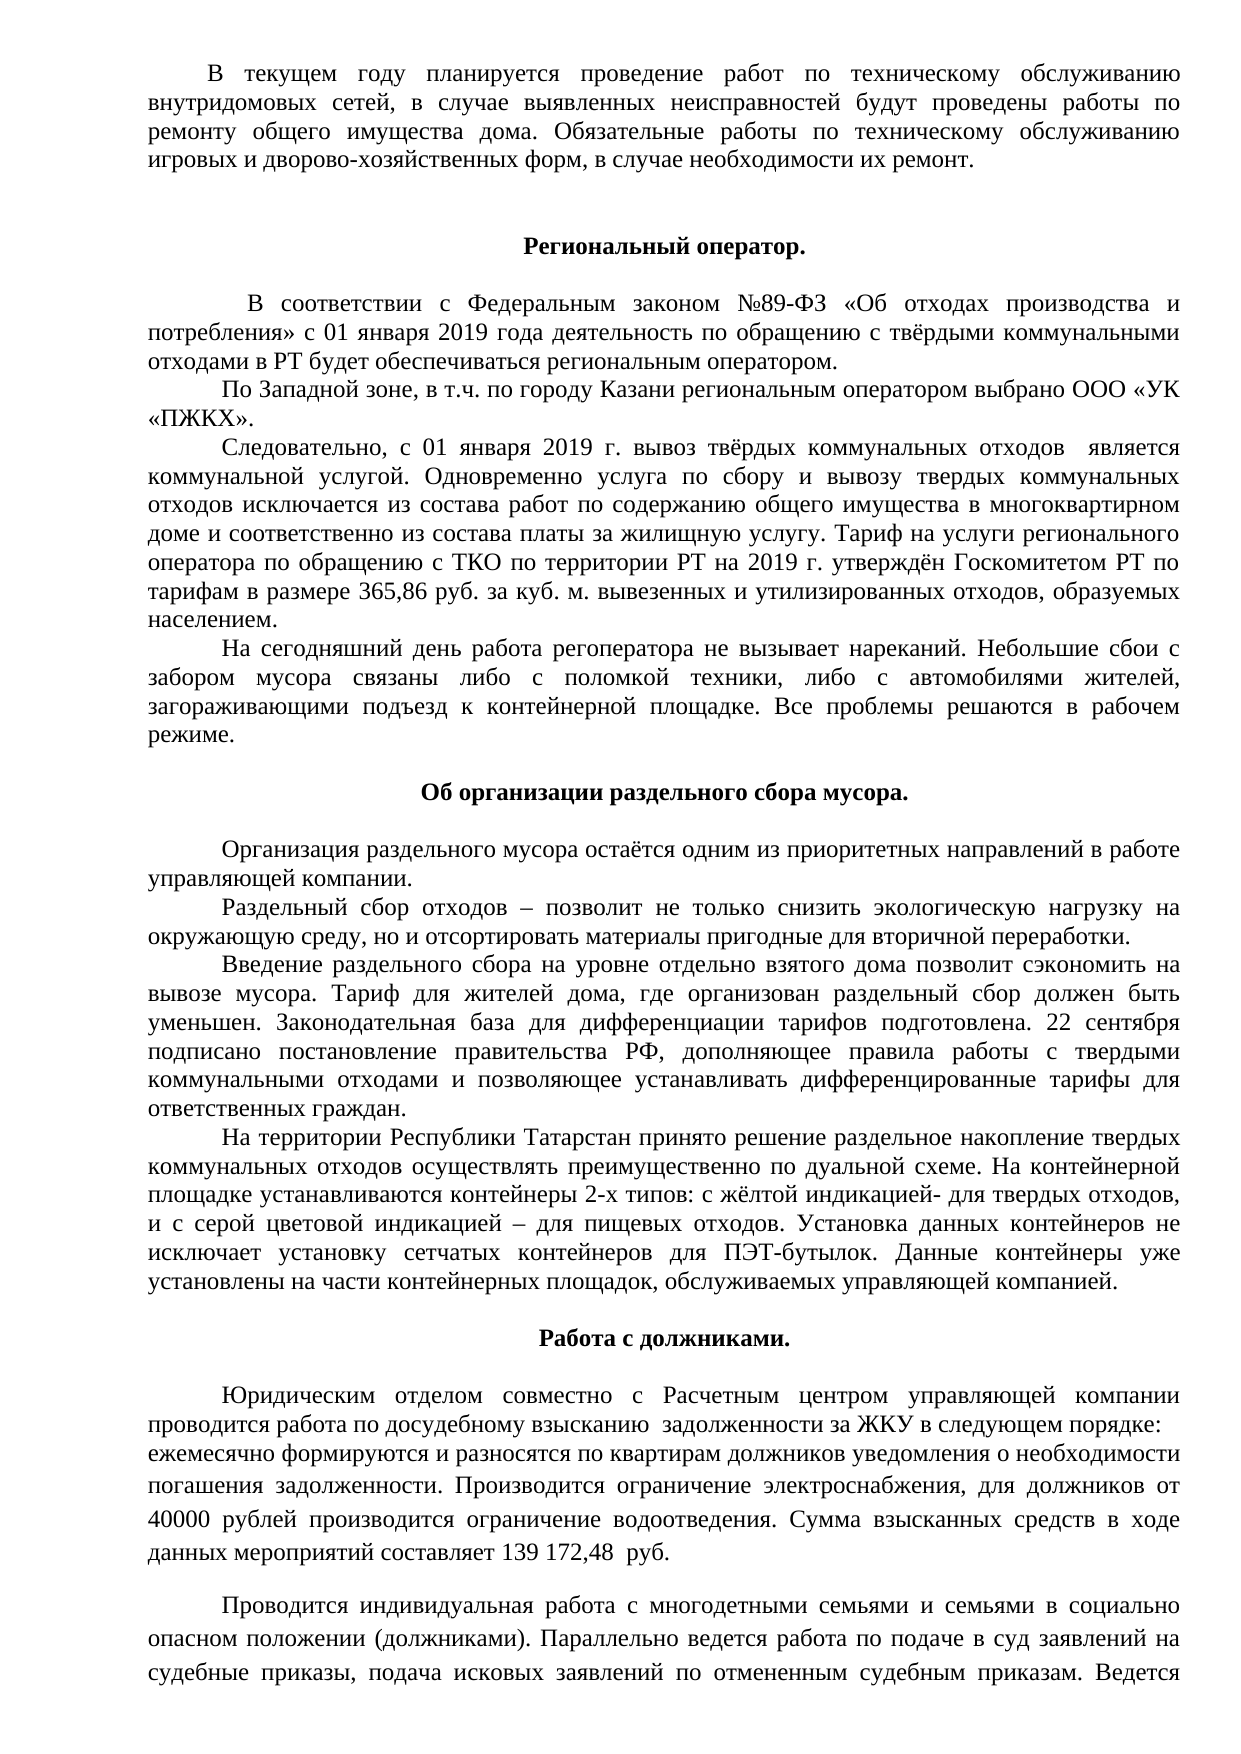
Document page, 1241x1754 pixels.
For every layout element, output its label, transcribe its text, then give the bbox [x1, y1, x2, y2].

text Об организации раздельного сбора мусора. [148, 777, 1181, 806]
text На сегодняшний день работа регоператора не вызывает нареканий. Небольшие сбои с забором мусора связаны либо с поломкой техники, либо с автомобилями жителей, загораживающими подъезд к контейнерной площадке. Все проблемы решаются в рабочем режиме. [148, 633, 1181, 748]
text Организация раздельного мусора остаётся одним из приоритетных направлений в работе управляющей компании. [148, 834, 1181, 892]
text Введение раздельного сбора на уровне отдельно взятого дома позволит сэкономить на вывозе мусора. Тариф для жителей дома, где организован раздельный сбор должен быть уменьшен. Законодательная база для дифференциации тарифов подготовлена. 22 сентября подписано постановление правительства РФ, дополняющее правила работы с твердыми коммунальными отходами и позволяющее устанавливать дифференцированные тарифы для ответственных граждан. [148, 949, 1181, 1122]
text По Западной зоне, в т.ч. по городу Казани региональным оператором выбрано ООО «УК «ПЖКХ». [148, 374, 1181, 432]
text Следовательно, с 01 января 2019 г. вывоз твёрдых коммунальных отходов является коммунальной услугой. Одновременно услуга по сбору и вывозу твердых коммунальных отходов исключается из состава работ по содержанию общего имущества в многоквартирном доме и соответственно из состава платы за жилищную услугу. Тариф на услуги регионального оператора по обращению с ТКО по территории РТ на 2019 г. утверждён Госкомитетом РТ по тарифам в размере 365,86 руб. за куб. м. вывезенных и утилизированных отходов, образуемых населением. [148, 432, 1181, 633]
text Работа с должниками. [148, 1323, 1181, 1352]
text Юридическим отделом совместно с Расчетным центром управляющей компании проводится работа по досудебному взысканию задолженности за ЖКУ в следующем порядке: [148, 1380, 1181, 1438]
text Региональный оператор. [148, 231, 1181, 259]
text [148, 1591, 1181, 1685]
text В текущем году планируется проведение работ по техническому обслуживанию внутридомовых сетей, в случае выявленных неисправностей будут проведены работы по ремонту общего имущества дома. Обязательные работы по техническому обслуживанию игровых и дворово-хозяйственных форм, в случае необходимости их ремонт. [148, 58, 1181, 173]
text В соответствии с Федеральным законом №89-ФЗ «Об отходах производства и потребления» с 01 января 2019 года деятельность по обращению с твёрдыми коммунальными отходами в РТ будет обеспечиваться региональным оператором. [148, 288, 1181, 374]
text Раздельный сбор отходов – позволит не только снизить экологическую нагрузку на окружающую среду, но и отсортировать материалы пригодные для вторичной переработки. [148, 892, 1181, 949]
text ежемесячно формируются и разносятся по квартирам должников уведомления о необходимости погашения задолженности. Производится ограничение электроснабжения, для должников от 40000 рублей производится ограничение водоотведения. Сумма взысканных средств в ходе данных мероприятий составляет 139 172,48 руб. [148, 1438, 1181, 1565]
text На территории Республики Татарстан принято решение раздельное накопление твердых коммунальных отходов осуществлять преимущественно по дуальной схеме. На контейнерной площадке устанавливаются контейнеры 2-х типов: с жёлтой индикацией- для твердых отходов, и с серой цветовой индикацией – для пищевых отходов. Установка данных контейнеров не исключает установку сетчатых контейнеров для ПЭТ-бутылок. Данные контейнеры уже установлены на части контейнерных площадок, обслуживаемых управляющей компанией. [148, 1122, 1181, 1294]
